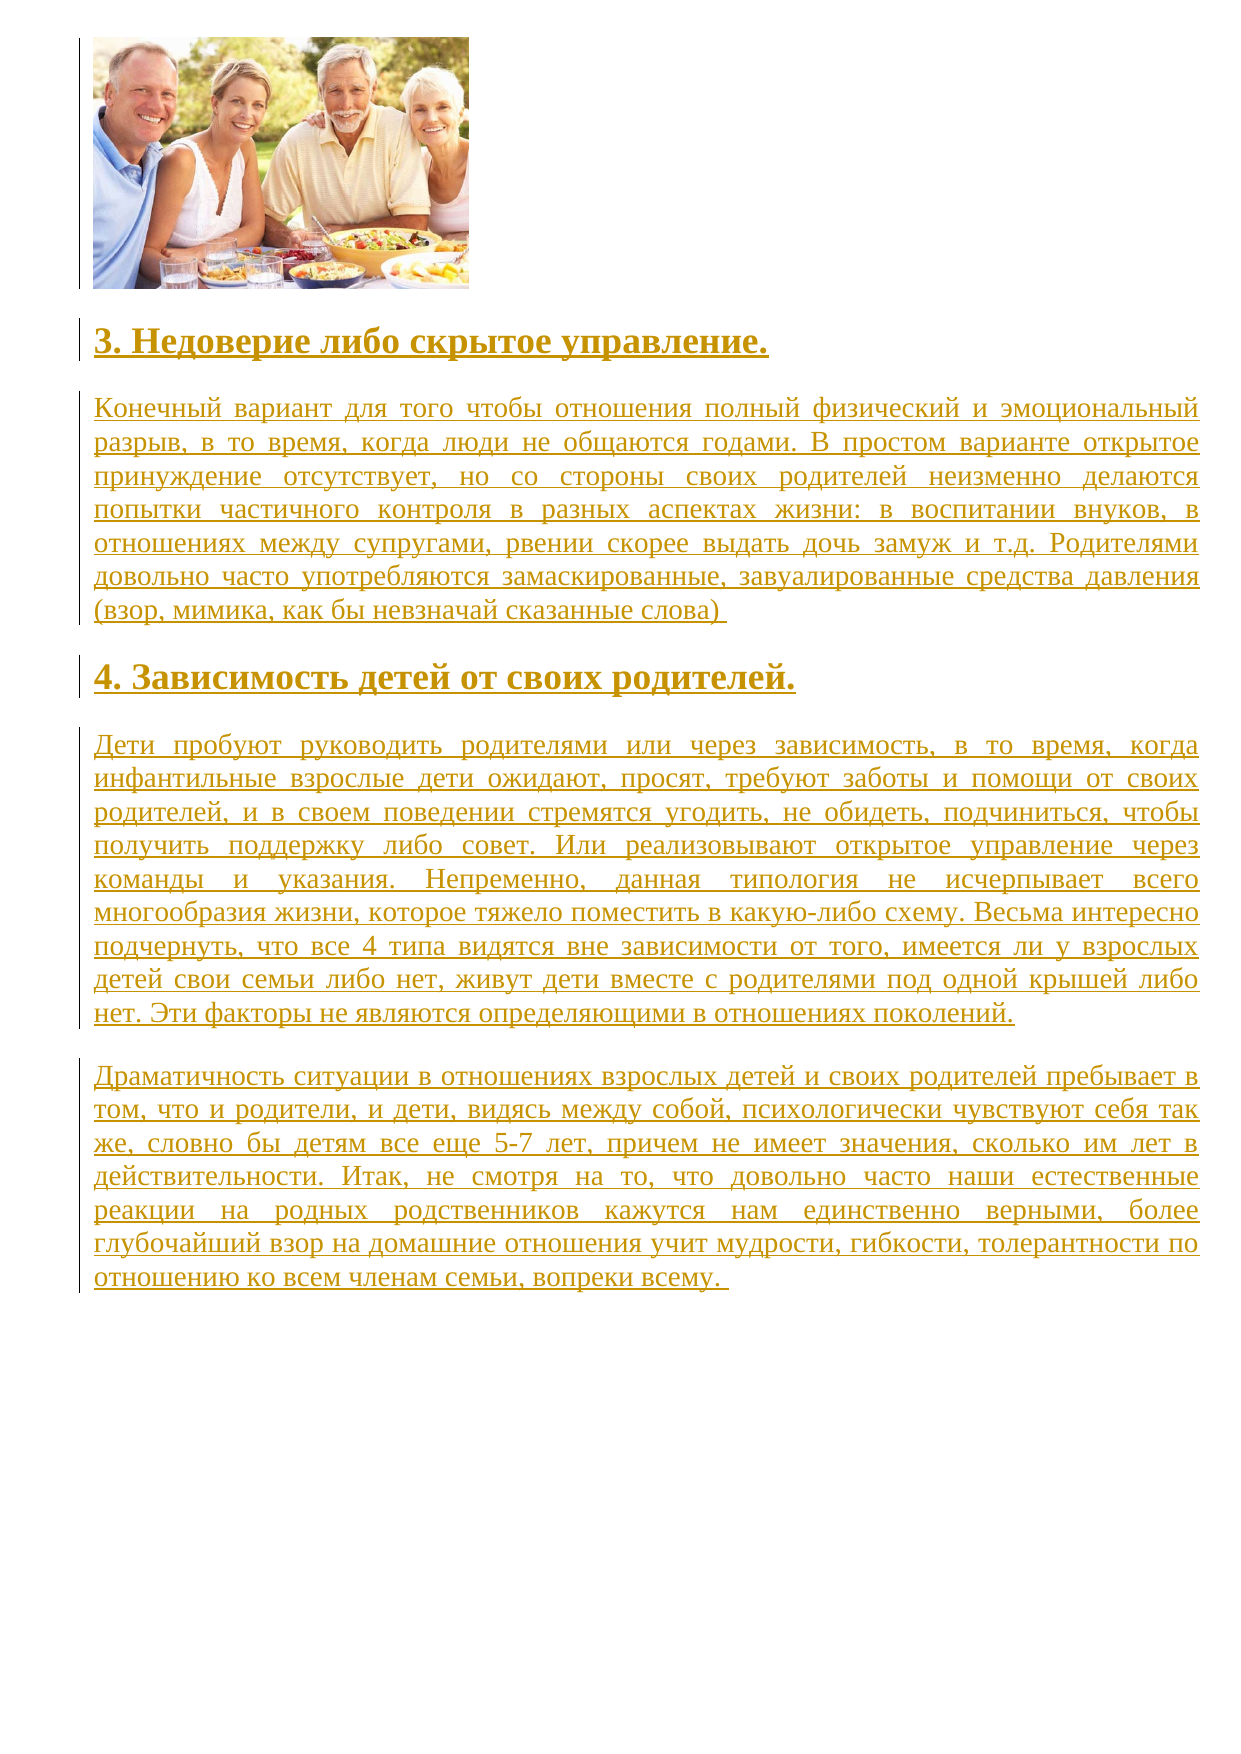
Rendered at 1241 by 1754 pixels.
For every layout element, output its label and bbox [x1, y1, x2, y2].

picture [93, 37, 469, 289]
